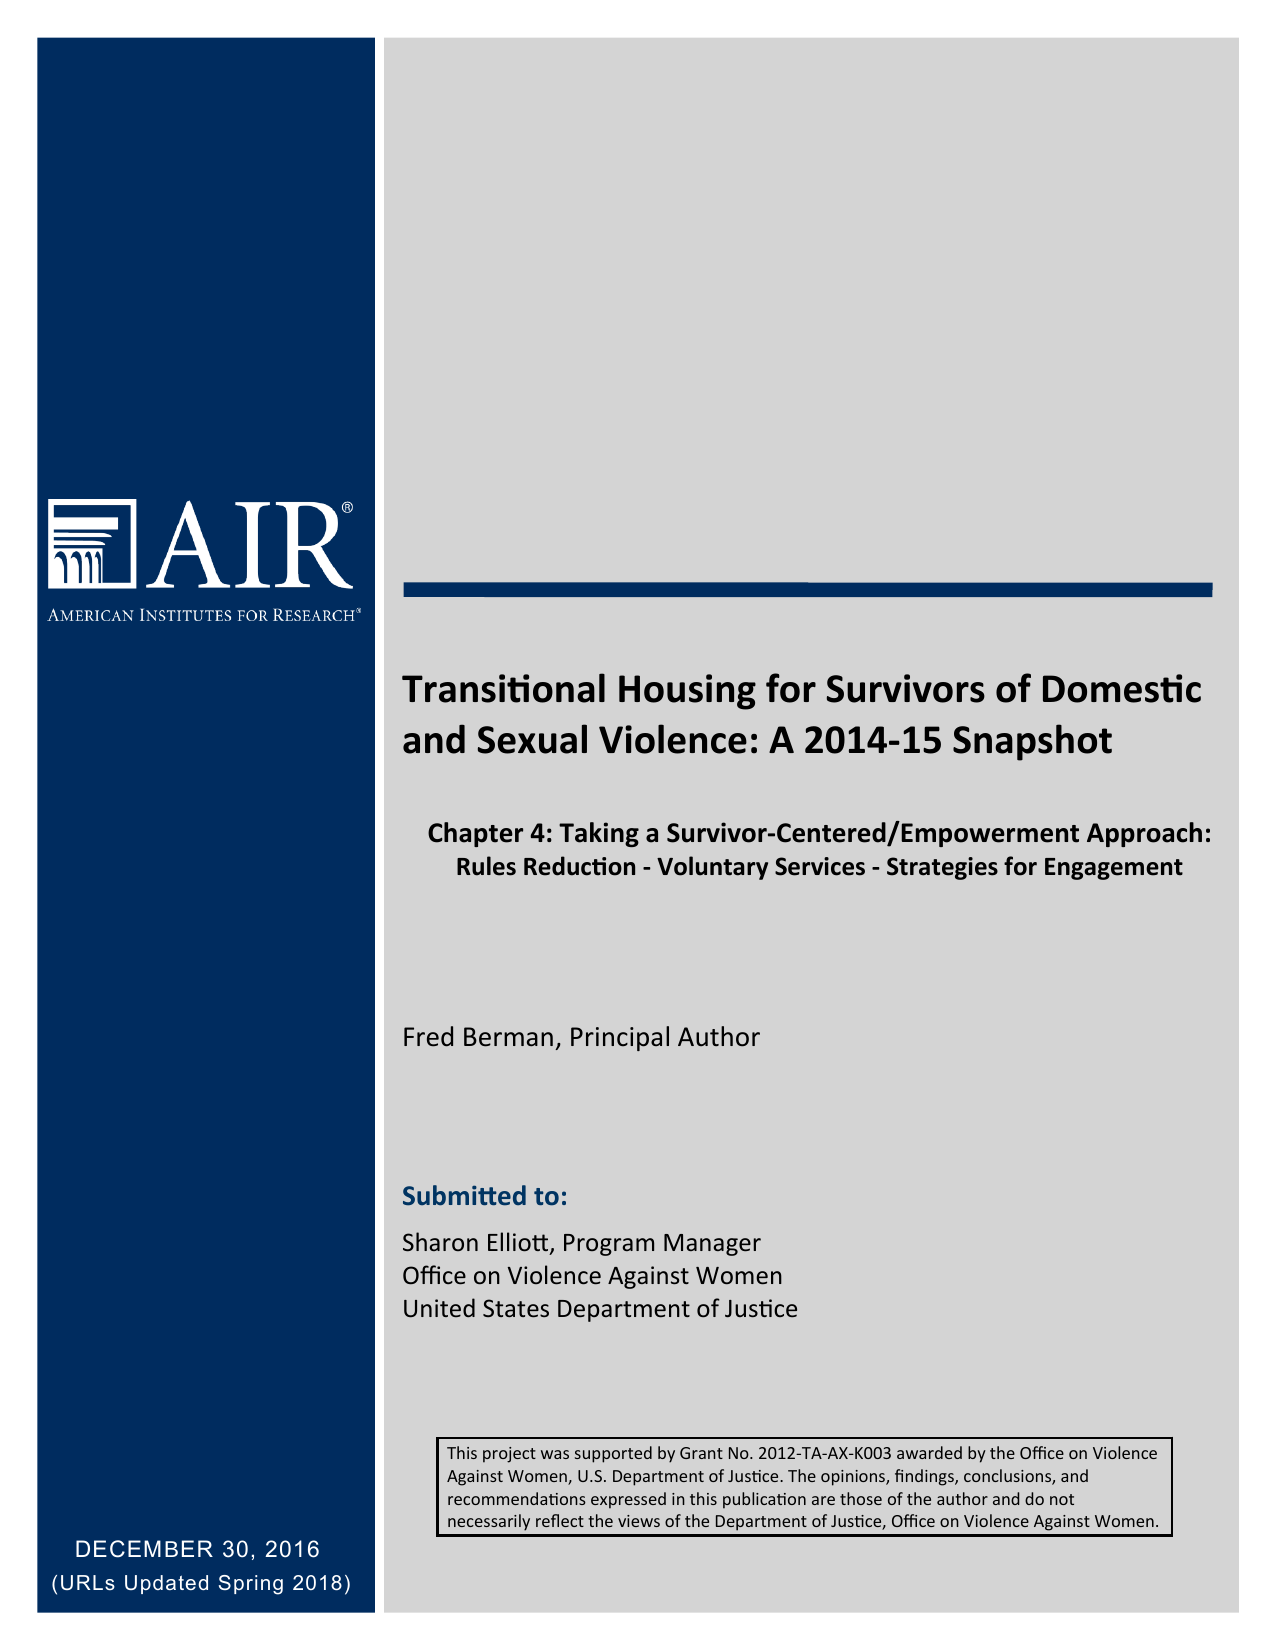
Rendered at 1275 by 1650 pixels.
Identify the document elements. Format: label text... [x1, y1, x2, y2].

picture [47, 499, 361, 621]
text Transitional Housing for Survivors of Domestic [402, 662, 1237, 713]
text United States Department of Justice [402, 1291, 1237, 1324]
text and Sexual Violence: A 2014-15 Snapshot [402, 713, 1237, 764]
text (URLs Updated Spring 2018) [37, 1569, 357, 1595]
text Sharon Elliott, Program Manager [402, 1225, 1237, 1258]
text Submitted to: [402, 1177, 1237, 1213]
text DECember 30, 2016 [37, 1536, 357, 1563]
text This project was supported by Grant No. 2012-TA-AX-K003 awarded by the Office on Violence Against Women, U.S. Department of Justice. The opinions, findings, conclusions, and recommendations expressed in this publication are those of the author and do not necessarily reflect the views of the Department of Justice, Office on Violence Against Women. [439, 1439, 1171, 1534]
text Fred Berman, Principal Author [402, 1018, 1237, 1054]
text Office on Violence Against Women [402, 1258, 1237, 1291]
text Chapter 4: Taking a Survivor-Centered/Empowerment Approach: Rules Reduction - Voluntary Services - Strategies for Engagement [402, 814, 1237, 883]
